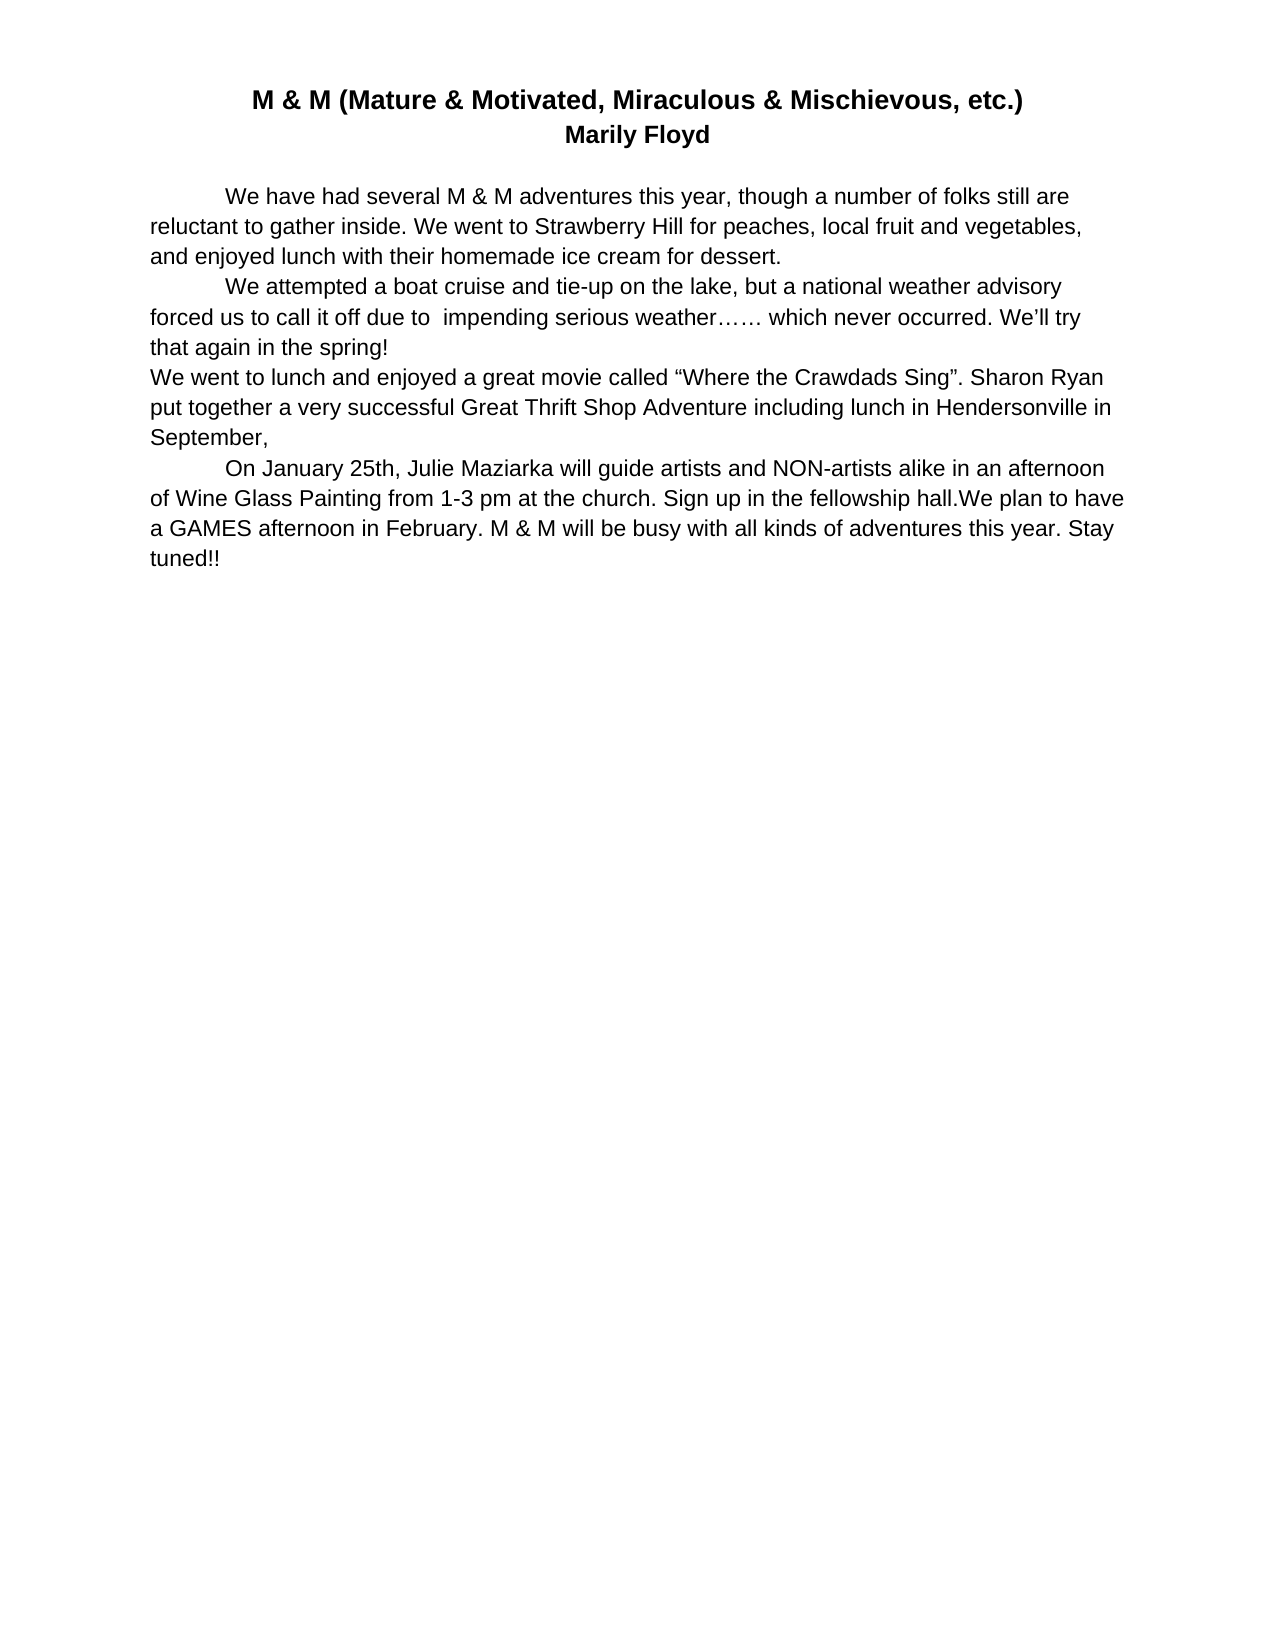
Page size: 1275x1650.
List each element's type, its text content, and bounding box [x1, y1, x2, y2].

text We have had several M & M adventures this year, though a number of folks still are reluctant to gather inside. We went to Strawberry Hill for peaches, local fruit and vegetables, and enjoyed lunch with their homemade ice cream for dessert. [150, 183, 1125, 269]
text On January 25th, Julie Maziarka will guide artists and NON-artists alike in an afternoon of Wine Glass Painting from 1-3 pm at the church. Sign up in the fellowship hall.We plan to have a GAMES afternoon in February. M & M will be busy with all kinds of adventures this year. Stay tuned!! [150, 454, 1125, 572]
text We went to lunch and enjoyed a great movie called “Where the Crawdads Sing”. Sharon Ryan put together a very successful Great Thrift Shop Adventure including lunch in Hendersonville in September, [150, 364, 1125, 451]
text We attempted a boat cruise and tie-up on the lake, but a national weather advisory forced us to call it off due to impending serious weather…… which never occurred. We’ll try that again in the spring! [150, 273, 1125, 360]
text M & M (Mature & Motivated, Miraculous & Mischievous, etc.) Marily Floyd [150, 84, 1125, 179]
